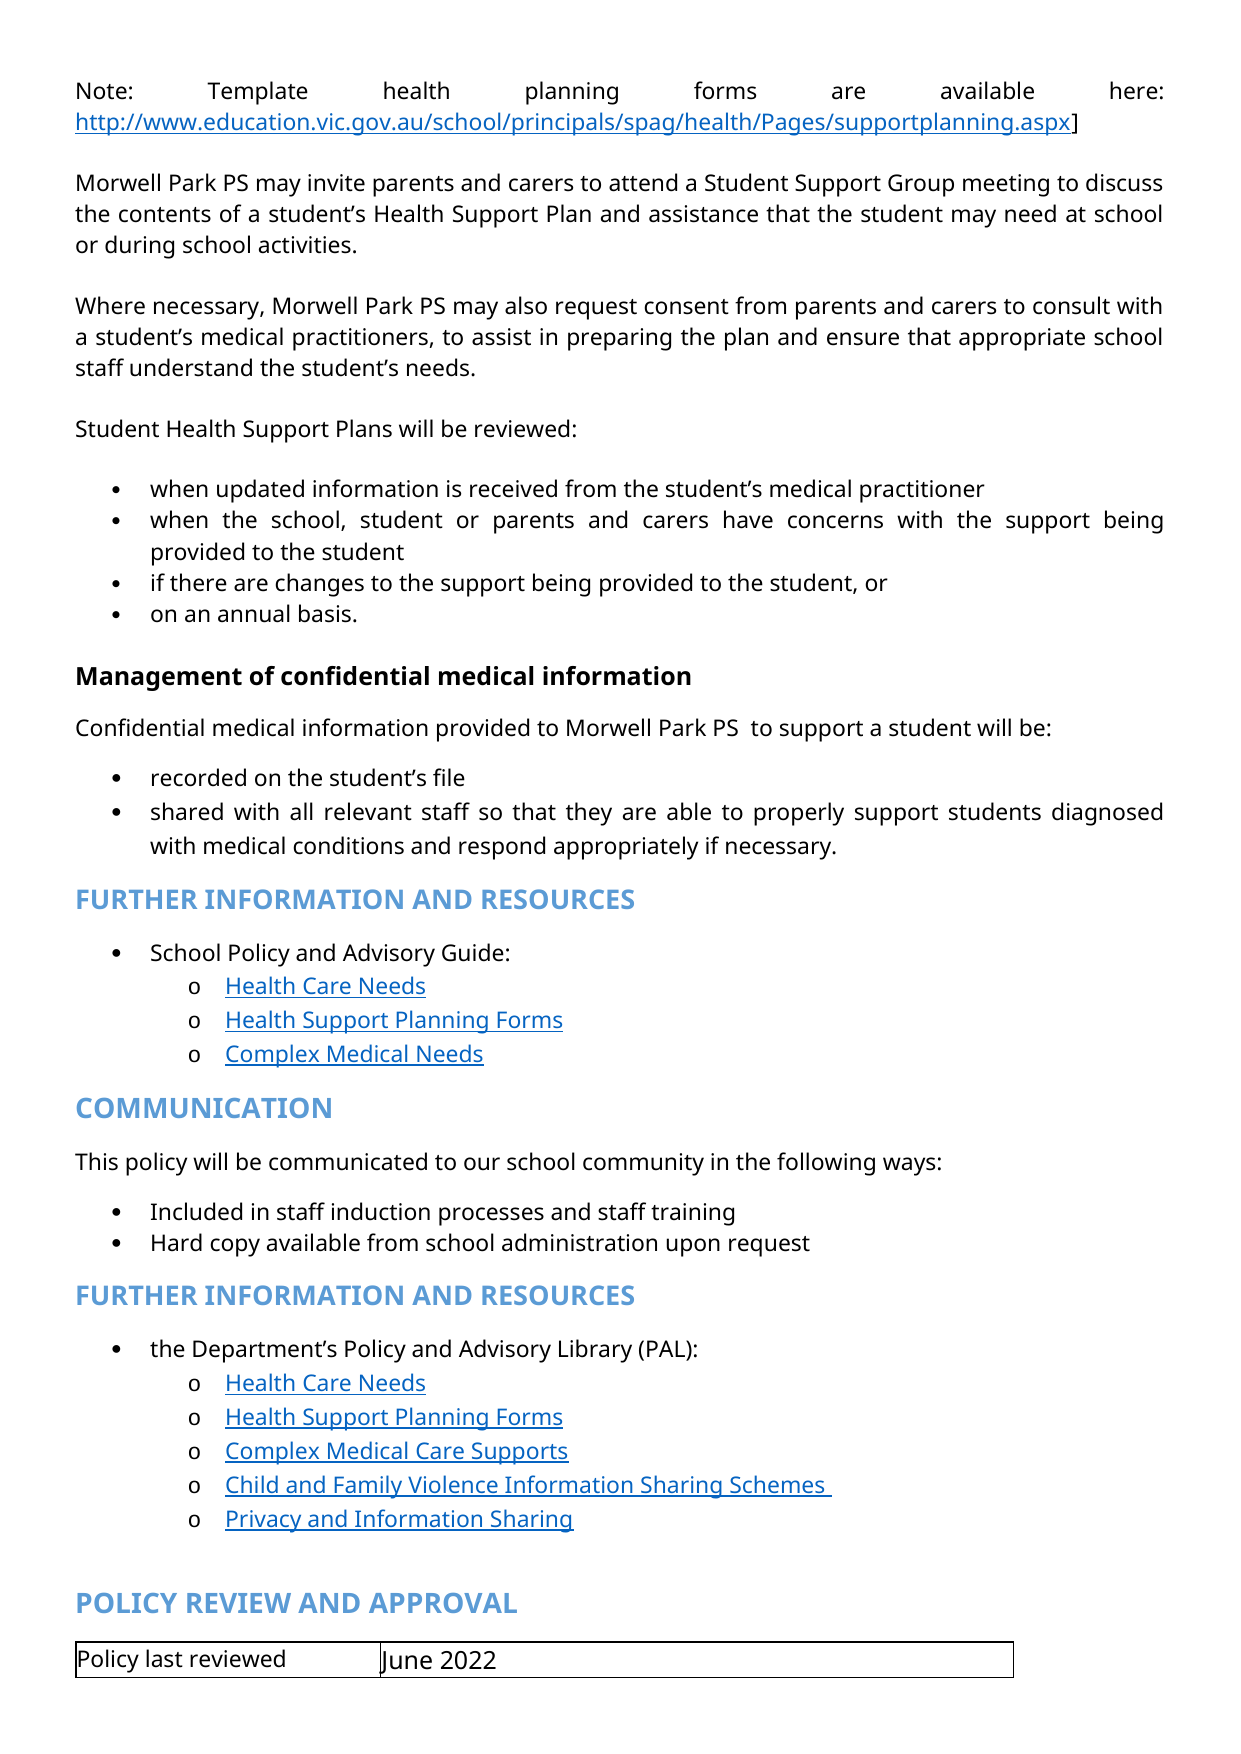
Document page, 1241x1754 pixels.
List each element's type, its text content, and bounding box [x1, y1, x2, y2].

list Complex Medical Care Supports [187, 1435, 1165, 1466]
list Hard copy available from school administration upon request [112, 1227, 1165, 1258]
list Complex Medical Needs [187, 1038, 1165, 1069]
text Management of confidential medical information [75, 658, 1165, 692]
list on an annual basis. [112, 598, 1165, 629]
list shared with all relevant staff so that they are able to properly support students diagnosed with medical conditions and respond appropriately if necessary. [112, 796, 1165, 861]
list recorded on the student’s file [112, 762, 1165, 793]
text Note: Template health planning forms are available here: http://www.education.vic.gov.au/school/principals/spag/health/Pages/supportplanning.aspx] [75, 75, 1165, 137]
list the Department’s Policy and Advisory Library (PAL): [112, 1333, 1165, 1364]
text Confidential medical information provided to Morwell Park PS to support a student will be: [75, 712, 1165, 743]
text COMMUNICATION [75, 1088, 1165, 1127]
list Included in staff induction processes and staff training [112, 1196, 1165, 1227]
list Health Support Planning Forms [187, 1004, 1165, 1036]
list when updated information is received from the student’s medical practitioner [112, 473, 1165, 504]
list when the school, student or parents and carers have concerns with the support being provided to the student [112, 504, 1165, 567]
table_header Policy last reviewed [77, 1643, 380, 1677]
list if there are changes to the support being provided to the student, or [112, 567, 1165, 598]
text POLICY REVIEW AND APPROVAL [75, 1583, 1165, 1622]
text Morwell Park PS may invite parents and carers to attend a Student Support Group meeting to discuss the contents of a student’s Health Support Plan and assistance that the student may need at school or during school activities. [75, 167, 1165, 260]
list Health Care Needs [187, 1367, 1165, 1398]
text This policy will be communicated to our school community in the following ways: [75, 1146, 1165, 1177]
text Student Health Support Plans will be reviewed: [75, 412, 1165, 444]
text Further information and resources [75, 1277, 1165, 1314]
text Where necessary, Morwell Park PS may also request consent from parents and carers to consult with a student’s medical practitioners, to assist in preparing the plan and ensure that appropriate school staff understand the student’s needs. [75, 289, 1165, 383]
list Health Care Needs [187, 970, 1165, 1002]
list School Policy and Advisory Guide: [112, 937, 1165, 968]
list Child and Family Violence Information Sharing Schemes [187, 1469, 1165, 1500]
table_header June 2022 [381, 1643, 1013, 1677]
text Further information and resources [75, 880, 1165, 917]
list Health Support Planning Forms [187, 1401, 1165, 1432]
list Privacy and Information Sharing [187, 1502, 1165, 1534]
